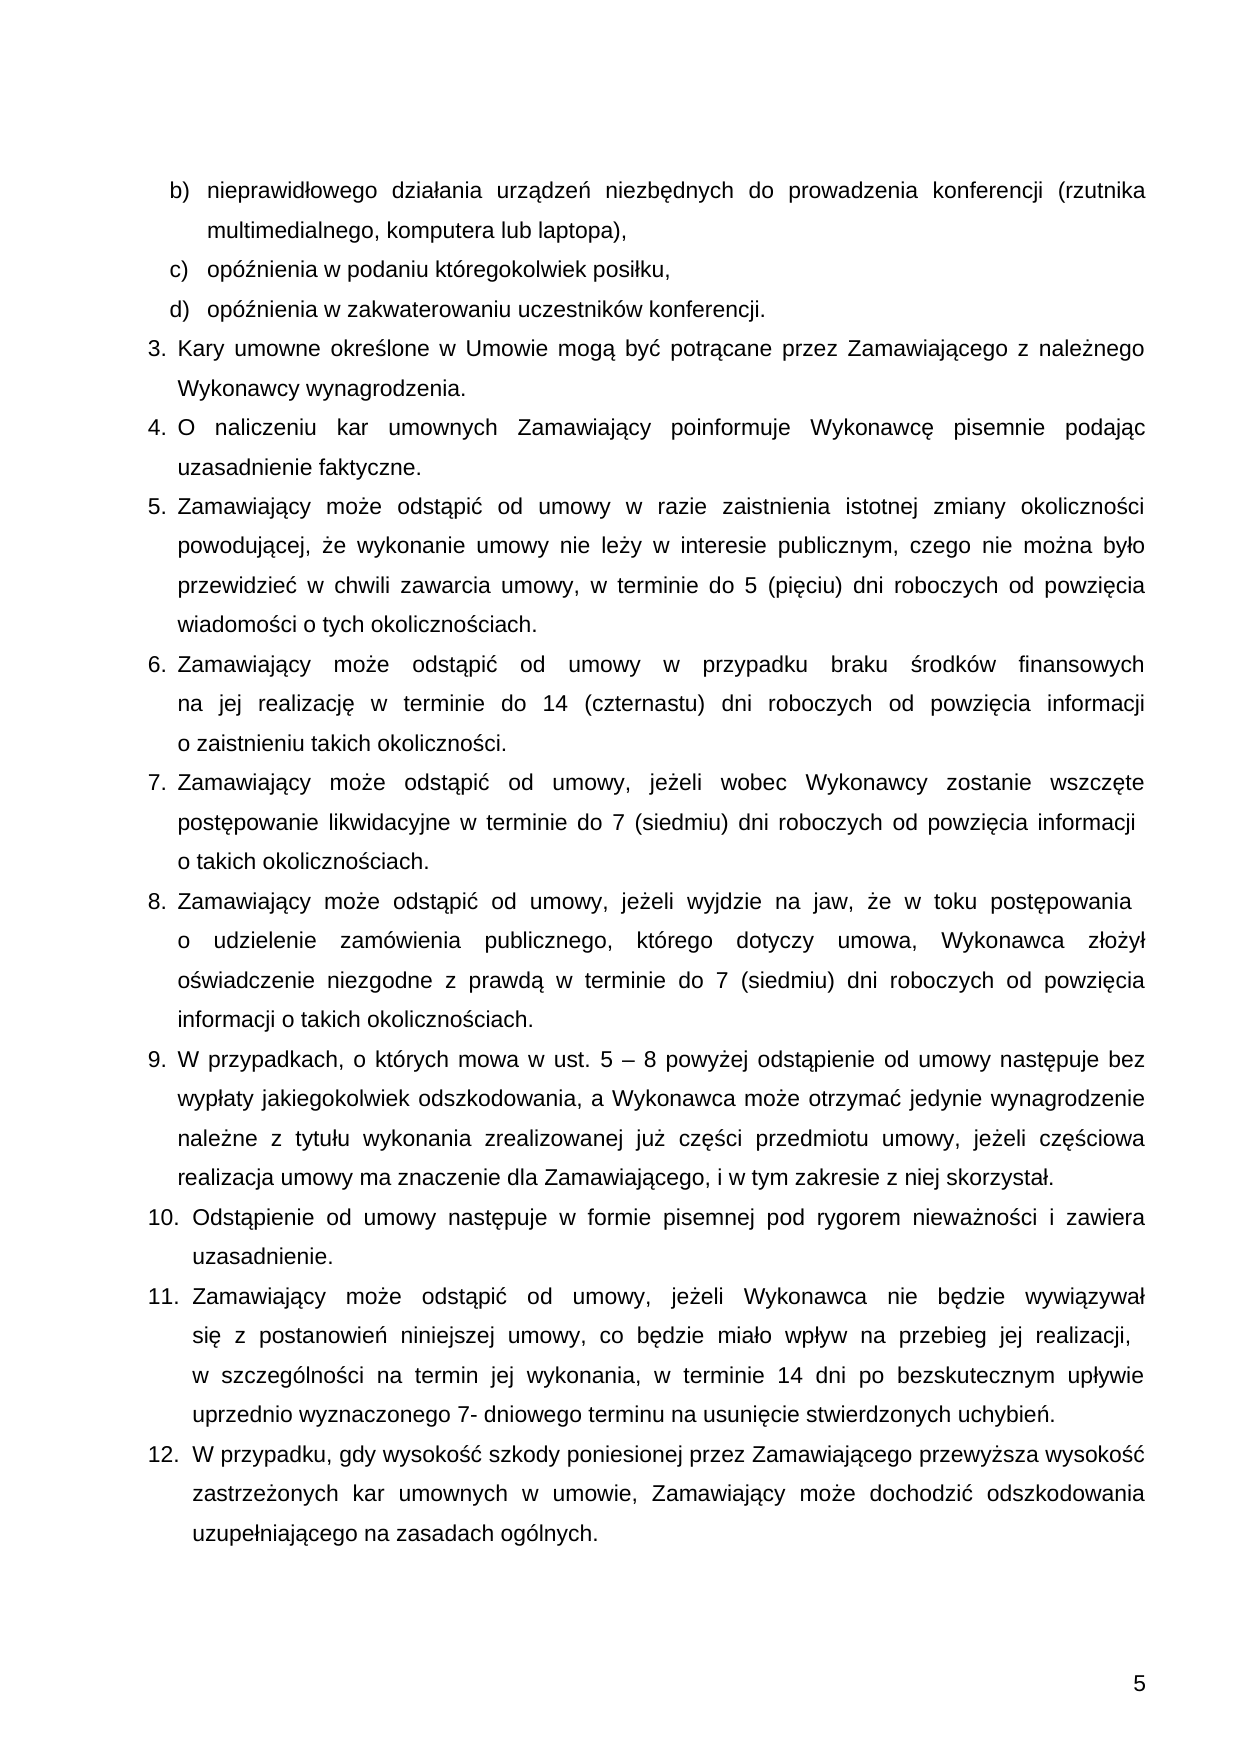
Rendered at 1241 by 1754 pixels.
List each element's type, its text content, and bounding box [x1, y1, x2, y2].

list Zamawiający może odstąpić od umowy, jeżeli wobec Wykonawcy zostanie wszczęte postępowanie likwidacyjne w terminie do 7 (siedmiu) dni roboczych od powzięcia informacji o takich okolicznościach. [148, 769, 1146, 875]
list Zamawiający może odstąpić od umowy w przypadku braku środków finansowych na jej realizację w terminie do 14 (czternastu) dni roboczych od powzięcia informacji o zaistnieniu takich okoliczności. [148, 651, 1146, 756]
list W przypadkach, o których mowa w ust. 5 – 8 powyżej odstąpienie od umowy następuje bez wypłaty jakiegokolwiek odszkodowania, a Wykonawca może otrzymać jedynie wynagrodzenie należne z tytułu wykonania zrealizowanej już części przedmiotu umowy, jeżeli częściowa realizacja umowy ma znaczenie dla Zamawiającego, i w tym zakresie z niej skorzystał. [148, 1046, 1146, 1191]
list Zamawiający może odstąpić od umowy w razie zaistnienia istotnej zmiany okoliczności powodującej, że wykonanie umowy nie leży w interesie publicznym, czego nie można było przewidzieć w chwili zawarcia umowy, w terminie do 5 (pięciu) dni roboczych od powzięcia wiadomości o tych okolicznościach. [148, 493, 1146, 638]
list opóźnienia w podaniu któregokolwiek posiłku, [169, 256, 1146, 282]
list Odstąpienie od umowy następuje w formie pisemnej pod rygorem nieważności i zawiera uzasadnienie. [148, 1204, 1146, 1269]
list opóźnienia w zakwaterowaniu uczestników konferencji. [169, 296, 1146, 322]
list Zamawiający może odstąpić od umowy, jeżeli Wykonawca nie będzie wywiązywał się z postanowień niniejszej umowy, co będzie miało wpływ na przebieg jej realizacji, w szczególności na termin jej wykonania, w terminie 14 dni po bezskutecznym upływie uprzednio wyznaczonego 7- dniowego terminu na usunięcie stwierdzonych uchybień. [148, 1283, 1146, 1427]
list Zamawiający może odstąpić od umowy, jeżeli wyjdzie na jaw, że w toku postępowania o udzielenie zamówienia publicznego, którego dotyczy umowa, Wykonawca złożył oświadczenie niezgodne z prawdą w terminie do 7 (siedmiu) dni roboczych od powzięcia informacji o takich okolicznościach. [148, 888, 1146, 1033]
list nieprawidłowego działania urządzeń niezbędnych do prowadzenia konferencji (rzutnika multimedialnego, komputera lub laptopa), [169, 177, 1146, 243]
list Kary umowne określone w Umowie mogą być potrącane przez Zamawiającego z należnego Wykonawcy wynagrodzenia. [148, 335, 1146, 401]
list O naliczeniu kar umownych Zamawiający poinformuje Wykonawcę pisemnie podając uzasadnienie faktyczne. [148, 414, 1146, 480]
list W przypadku, gdy wysokość szkody poniesionej przez Zamawiającego przewyższa wysokość zastrzeżonych kar umownych w umowie, Zamawiający może dochodzić odszkodowania uzupełniającego na zasadach ogólnych. [148, 1441, 1146, 1546]
